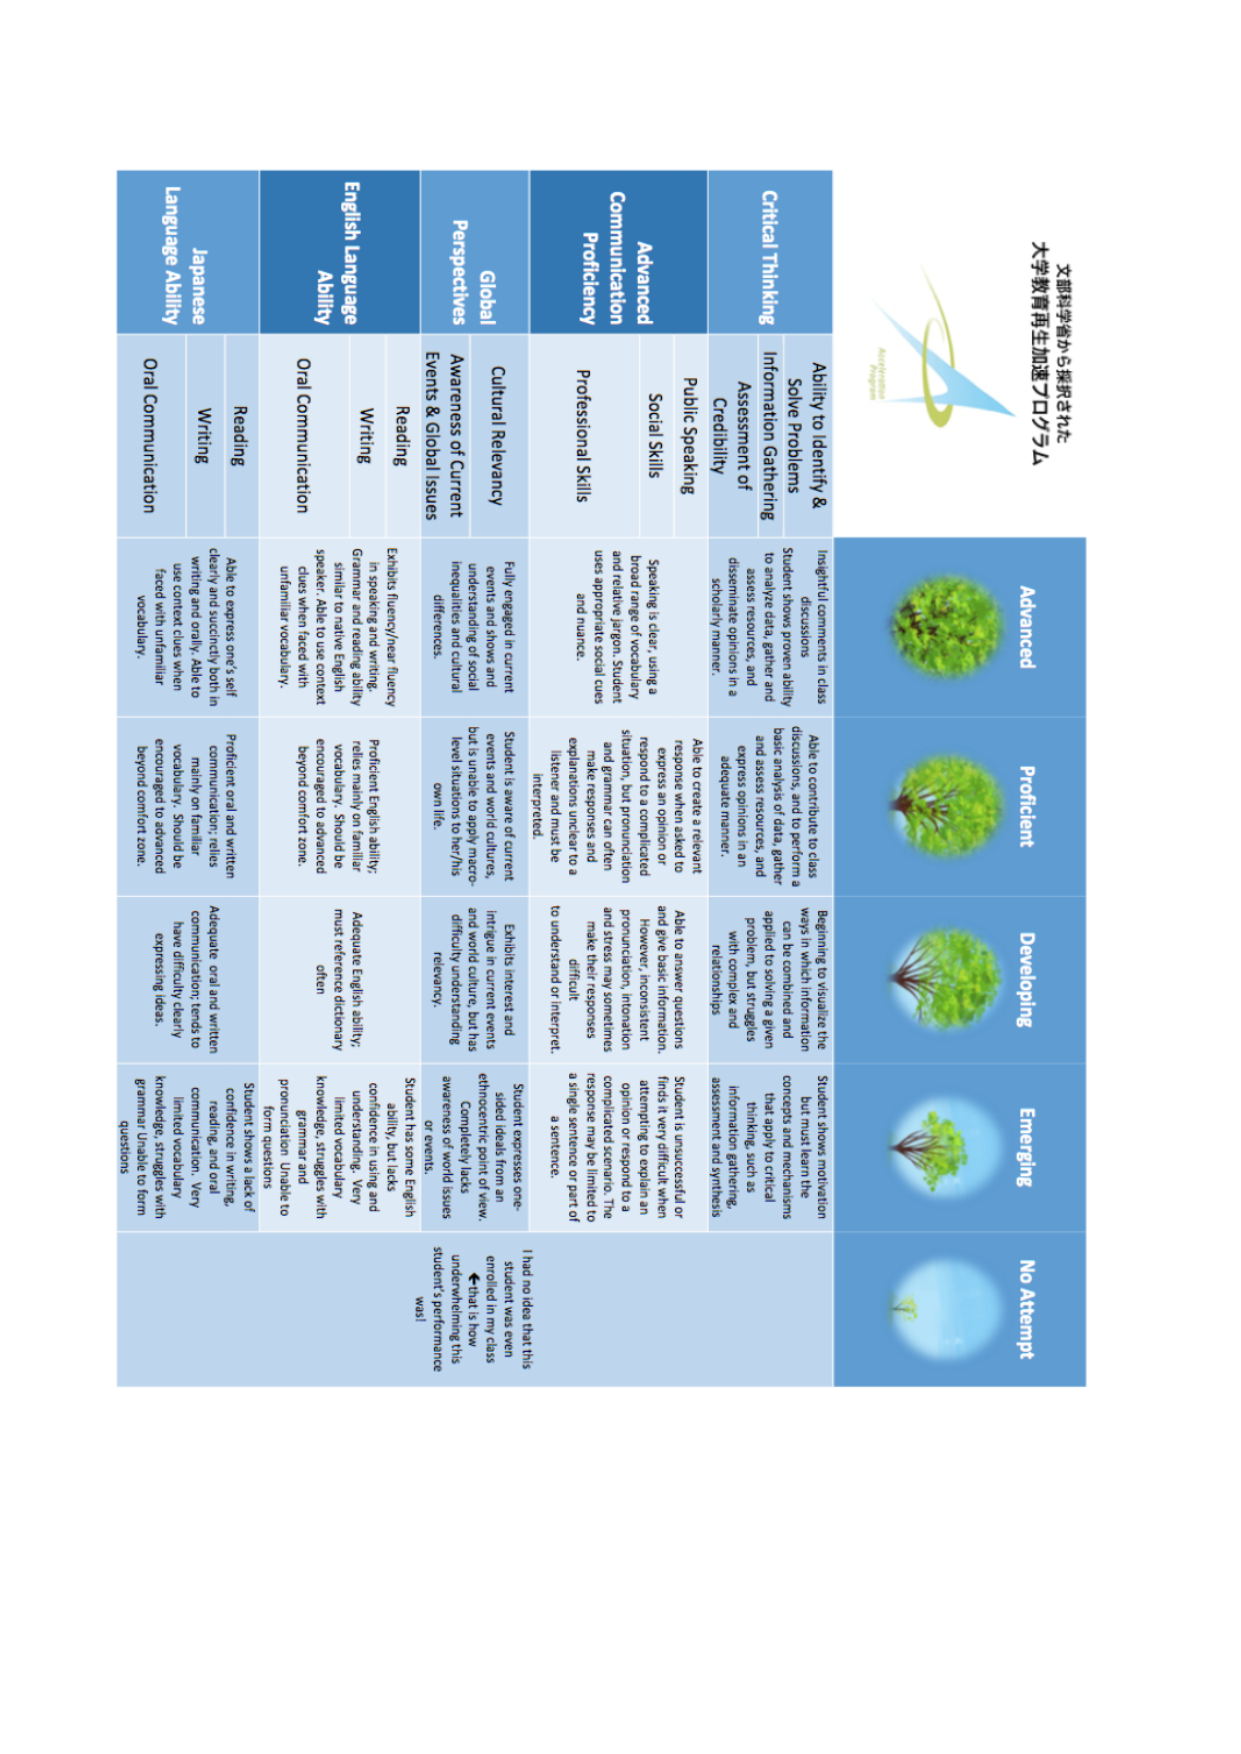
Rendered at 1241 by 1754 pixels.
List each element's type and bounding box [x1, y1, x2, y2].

picture [112, 164, 1091, 1399]
